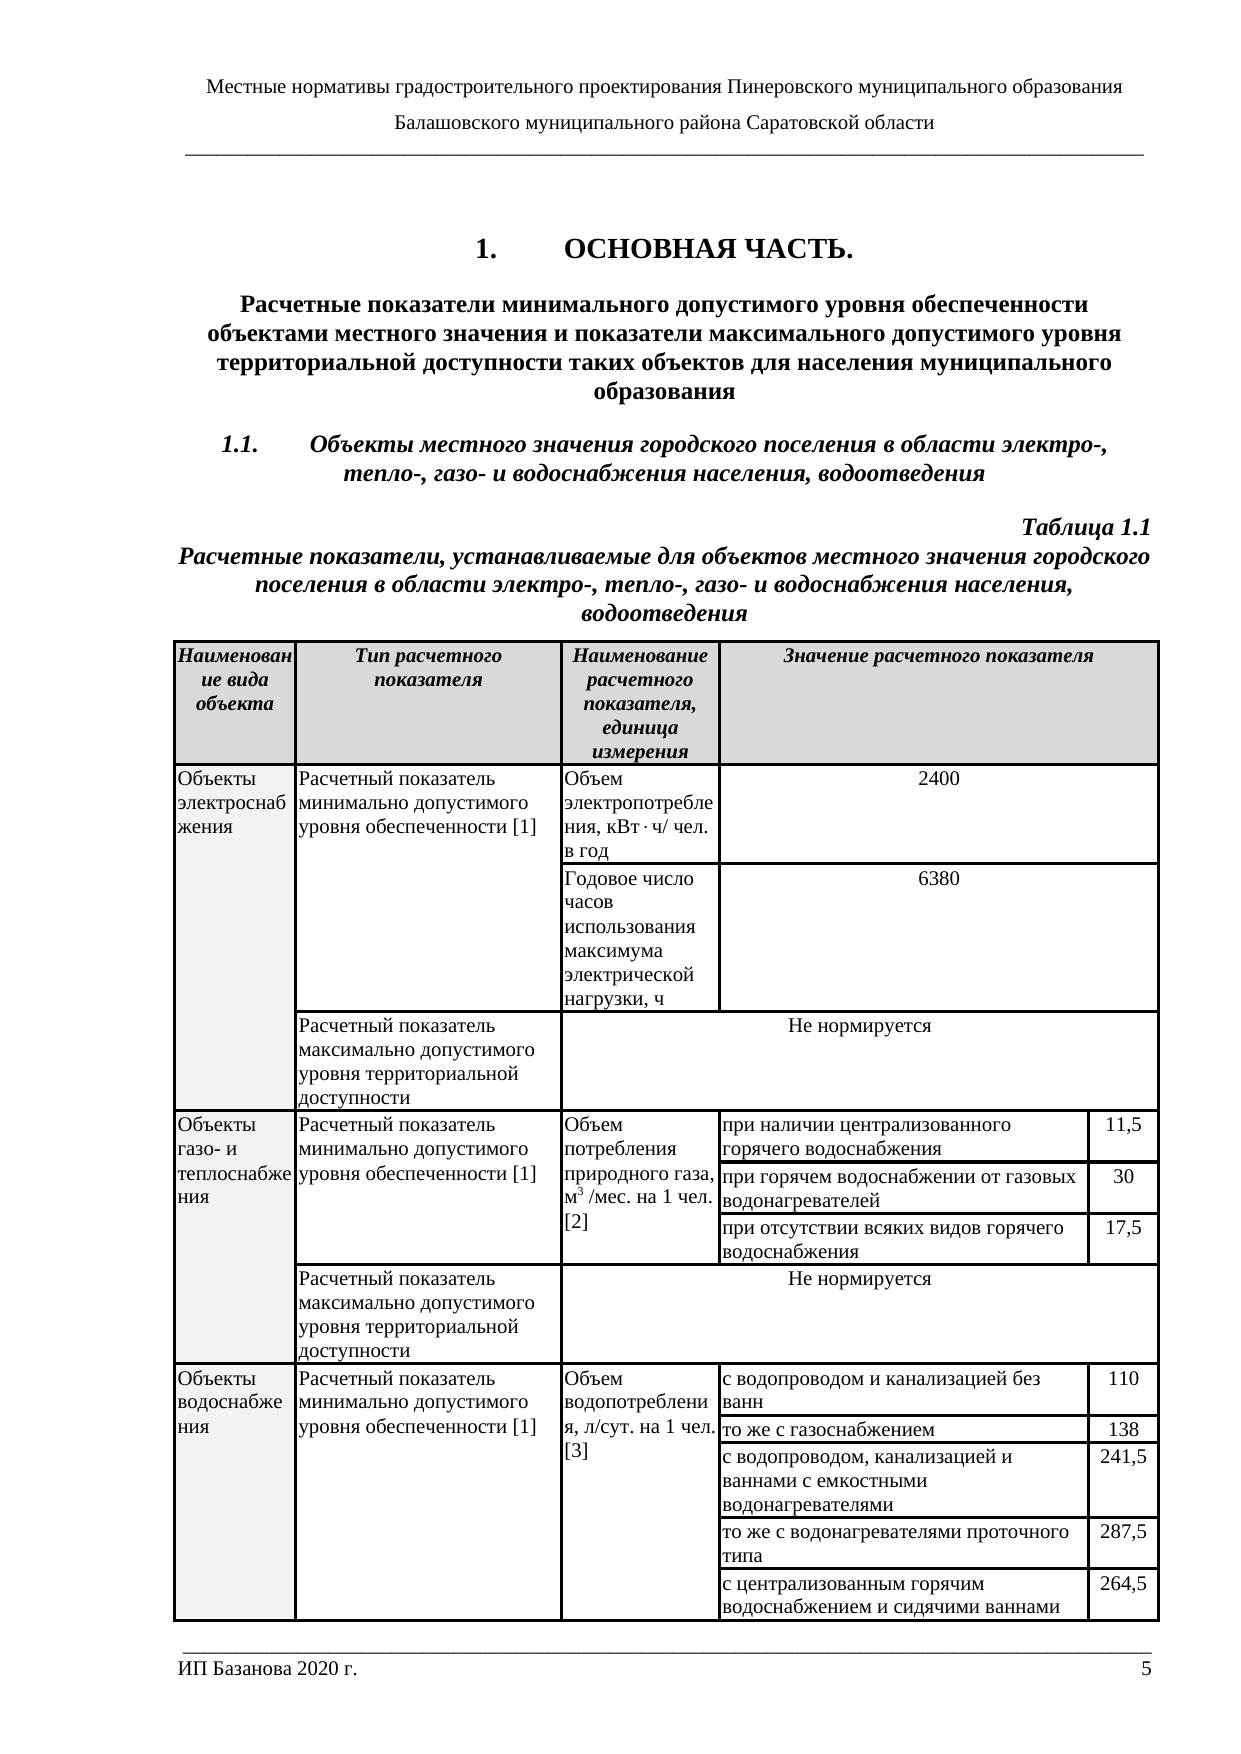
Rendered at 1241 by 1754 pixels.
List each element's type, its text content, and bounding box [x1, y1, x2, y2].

table_cell 17,5 [1090, 1215, 1157, 1263]
table_cell Не нормируется [563, 1013, 1157, 1109]
table_cell 287,5 [1090, 1519, 1157, 1567]
table_cell 2400 [721, 766, 1157, 862]
table_cell 264,5 [1090, 1570, 1157, 1618]
table_cell Не нормируется [563, 1266, 1157, 1362]
table_cell Объекты водоснабжения [176, 1365, 294, 1618]
table_cell 110 [1090, 1365, 1157, 1413]
table_header Тип расчетного показателя [297, 643, 560, 763]
text Расчетные показатели, устанавливаемые для объектов местного значения городского поселения в области электро-, тепло-, газо- и водоснабжения населения, водоотведения [177, 541, 1152, 627]
table_header Наименование вида объекта [176, 643, 294, 763]
table_cell 138 [1090, 1417, 1157, 1441]
subtitle Основная часть. [177, 231, 1152, 264]
table_header Значение расчетного показателя [721, 643, 1157, 763]
table_cell Расчетный показатель максимально допустимого уровня территориальной доступности [297, 1013, 560, 1109]
table_cell Объекты электроснабжения [176, 766, 294, 1109]
text Таблица 1.1 [177, 512, 1152, 541]
table_cell Расчетный показатель минимально допустимого уровня обеспеченности [1] [297, 766, 560, 1010]
subtitle Объекты местного значения городского поселения в области электро-, тепло-, газо- и водоснабжения населения, водоотведения [177, 429, 1152, 487]
table_cell с водопроводом и канализацией без ванн [721, 1365, 1087, 1413]
table_cell то же с водонагревателями проточного типа [721, 1519, 1087, 1567]
table_cell 11,5 [1090, 1112, 1157, 1160]
table_cell при горячем водоснабжении от газовых водонагревателей [721, 1164, 1087, 1212]
table_cell то же с газоснабжением [721, 1417, 1087, 1441]
table_cell Объем потребления природного газа, м3 /мес. на 1 чел. [2] [563, 1112, 718, 1263]
table_cell Объем водопотребления, л/сут. на 1 чел. [3] [563, 1365, 718, 1618]
table_cell 241,5 [1090, 1444, 1157, 1516]
table_cell при наличии централизованного горячего водоснабжения [721, 1112, 1087, 1160]
table_cell с централизованным горячим водоснабжением и сидячими ваннами [721, 1570, 1087, 1618]
text Расчетные показатели минимального допустимого уровня обеспеченности объектами местного значения и показатели максимального допустимого уровня территориальной доступности таких объектов для населения муниципального образования [177, 289, 1152, 404]
table_cell Годовое число часов использования максимума электрической нагрузки, ч [563, 865, 718, 1010]
table_cell 30 [1090, 1164, 1157, 1212]
table_cell Расчетный показатель максимально допустимого уровня территориальной доступности [297, 1266, 560, 1362]
table_cell Объем электропотребления, кВтч/ чел. в год [563, 766, 718, 862]
table_cell Расчетный показатель минимально допустимого уровня обеспеченности [1] [297, 1365, 560, 1618]
table_header Наименование расчетного показателя, единица измерения [563, 643, 718, 763]
table_cell Расчетный показатель минимально допустимого уровня обеспеченности [1] [297, 1112, 560, 1263]
table_cell 6380 [721, 865, 1157, 1010]
table_cell при отсутствии всяких видов горячего водоснабжения [721, 1215, 1087, 1263]
table_cell с водопроводом, канализацией и ваннами с емкостными водонагревателями [721, 1444, 1087, 1516]
table_cell Объекты газо- и теплоснабжения [176, 1112, 294, 1362]
